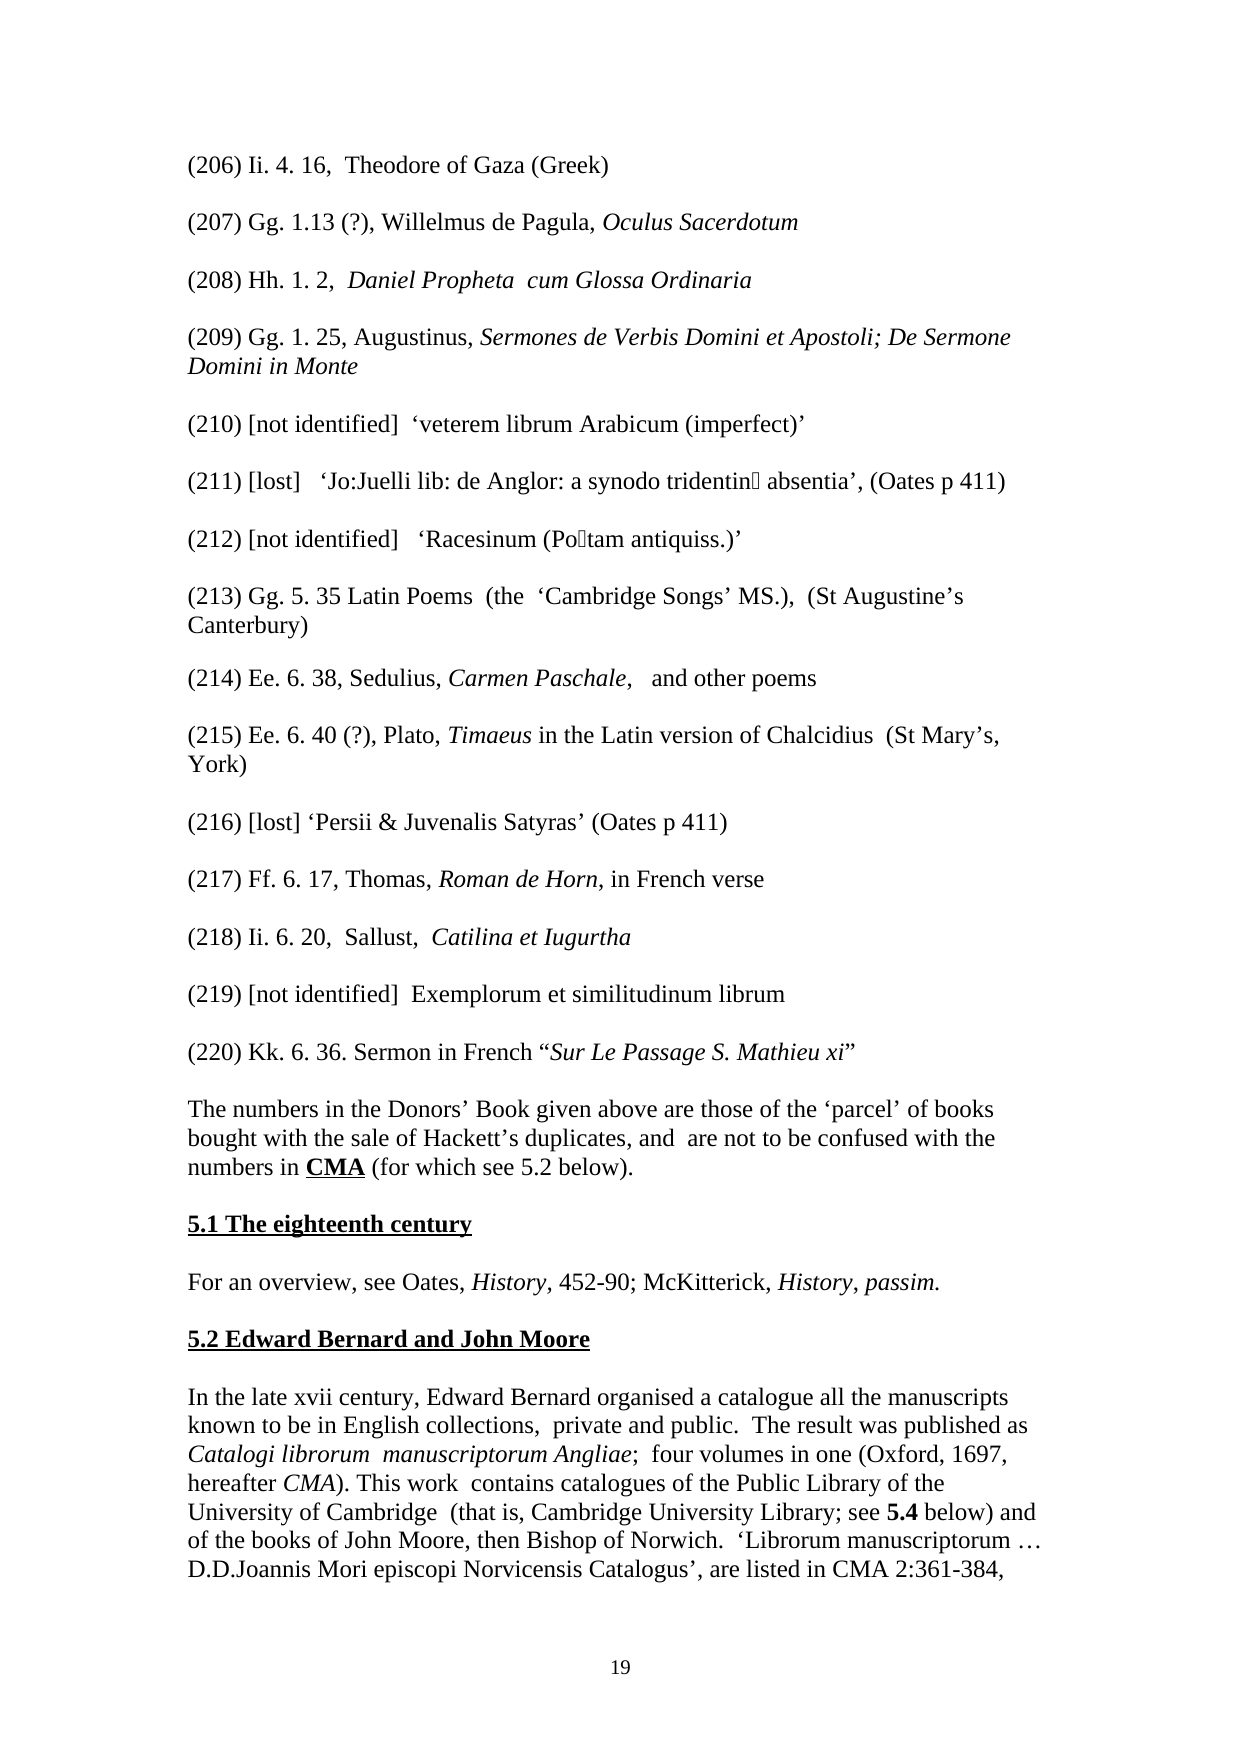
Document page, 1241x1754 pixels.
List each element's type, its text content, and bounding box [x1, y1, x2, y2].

text For an overview, see Oates, History, 452-90; McKitterick, History, passim. [187, 1267, 1053, 1295]
text 5.1 The eighteenth century [187, 1209, 1053, 1238]
text (207) Gg. 1.13 (?), Willelmus de Pagula, Oculus Sacerdotum [187, 207, 1053, 236]
text (215) Ee. 6. 40 (?), Plato, Timaeus in the Latin version of Chalcidius (St Mary’s, York) [187, 720, 1053, 778]
text (220) Kk. 6. 36. Sermon in French “Sur Le Passage xi” [187, 1037, 1053, 1065]
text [187, 1382, 1053, 1583]
text (219) [not identified] Exemplorum et similitudinum librum [187, 979, 1053, 1008]
text (214) Ee. 6. 38, Sedulius, Carmen Paschale, and other poems [187, 663, 1053, 692]
text (208) Hh. 1. 2, Daniel Propheta cum Glossa Ordinaria [187, 265, 1053, 294]
text (210) [not identified] ‘veterem librum Arabicum (imperfect)’ [187, 409, 1053, 437]
text The numbers in the Donors’ Book given above are those of the ‘parcel’ of books bought with the sale of Hackett’s duplicates, and are not to be confused with the numbers in CMA (for which see 5.2 below). [187, 1094, 1053, 1180]
text (217) Ff. 6. 17, Thomas, Roman de Horn, in French verse [187, 864, 1053, 893]
text (209) Gg. 1. 25, Augustinus, Sermones de Verbis Domini et Apostoli; De Sermone Domini in Monte [187, 322, 1053, 380]
text (211) [lost] ‘Jo:Juelli lib: de Anglor: a synodo tridentin absentia’, (Oates p 411) [187, 466, 1053, 495]
text (206) Ii. 4. 16, Theodore of (Greek) [187, 150, 1053, 179]
text (218) Ii. 6. 20, Sallust, Catilina et Iugurtha [187, 922, 1053, 950]
text (212) [not identified] ‘Racesinum (tam antiquiss.)’ [187, 524, 1053, 552]
text 5.2 Edward Bernard and John Moore [187, 1324, 1053, 1353]
text (216) [lost] ‘Persii & Juvenalis Satyras’ (Oates p 411) [187, 807, 1053, 835]
text (213) Gg. 5. 35 Latin Poems (the ‘Cambridge Songs’ MS.), (’s ) [187, 581, 1053, 639]
